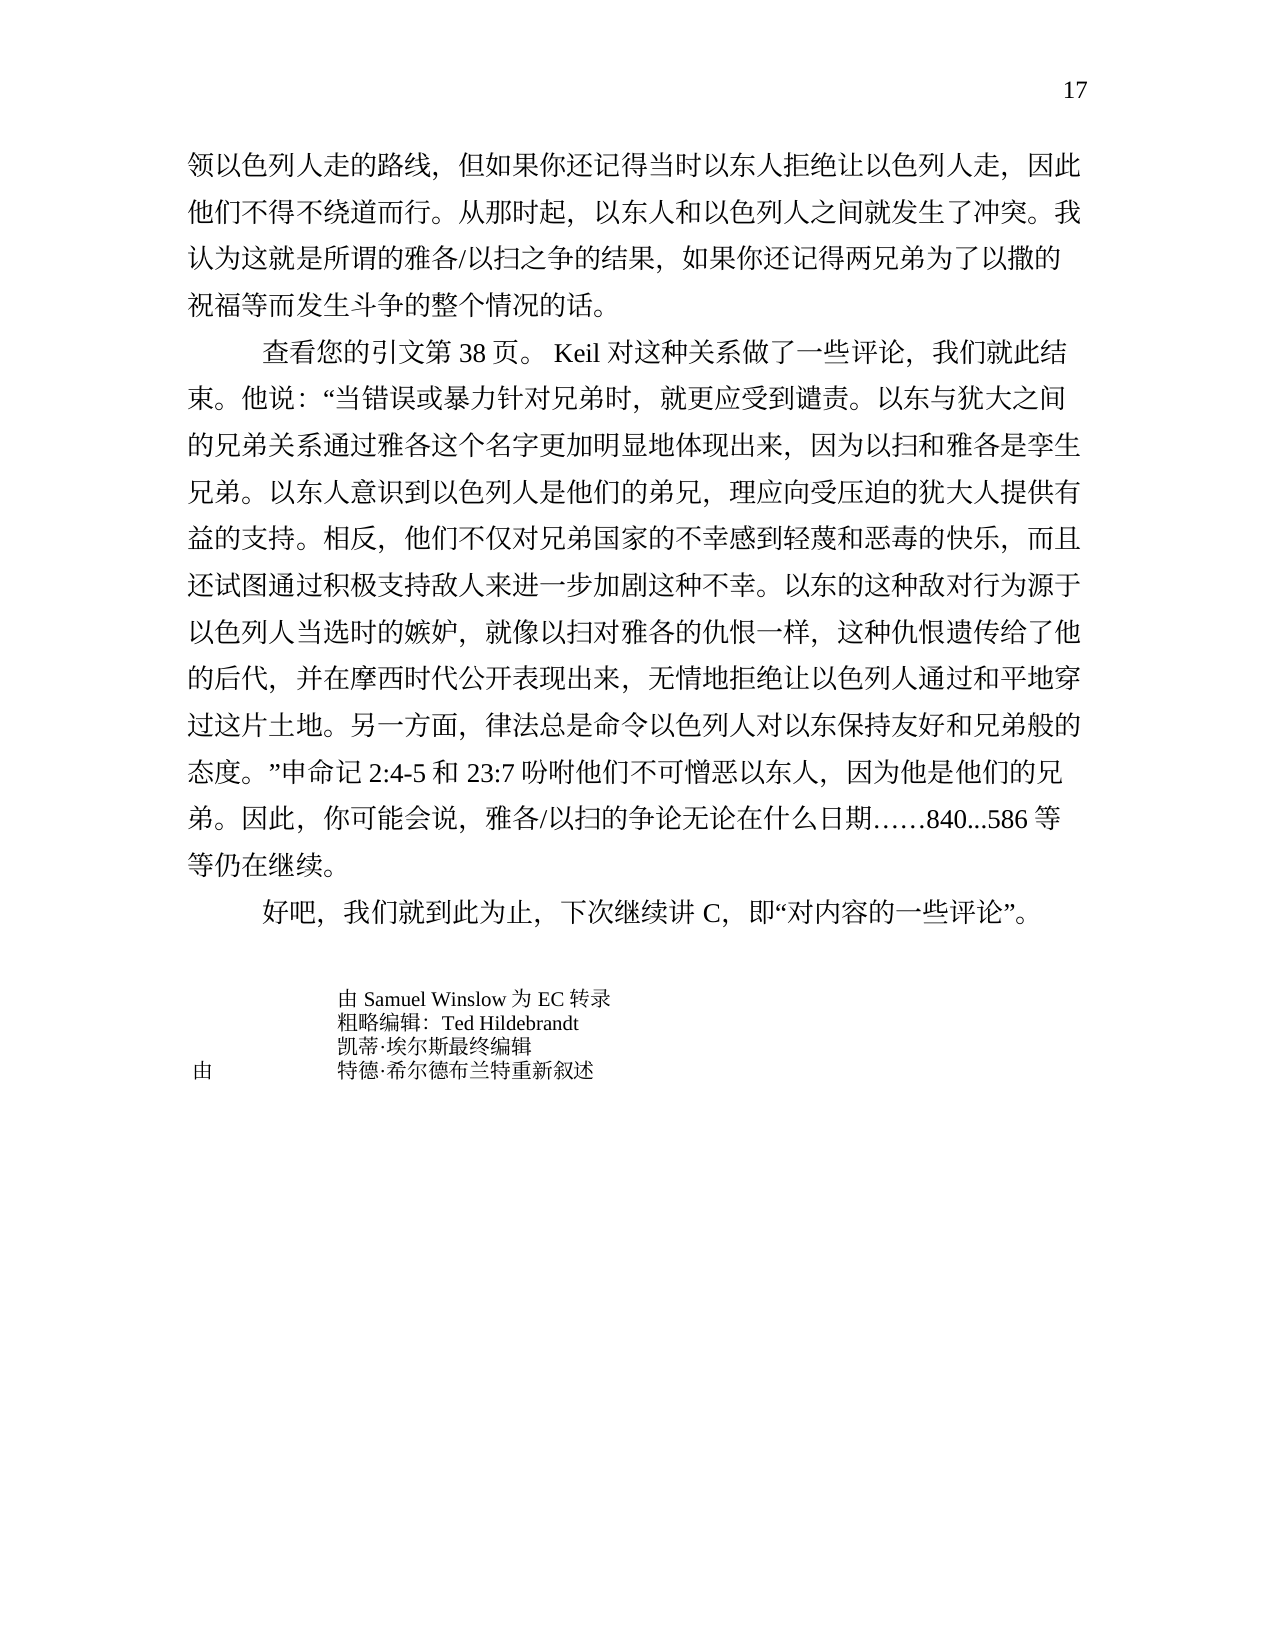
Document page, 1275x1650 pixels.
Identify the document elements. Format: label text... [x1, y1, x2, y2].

text 由 Samuel Winslow 为 EC 转录 [187, 986, 1087, 1011]
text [187, 150, 1087, 321]
text 粗略编辑：Ted Hildebrandt 凯蒂·埃尔斯最终编辑 由 特德·希尔德布兰特重新叙述 [187, 1011, 1087, 1083]
text 好吧，我们就到此为止，下次继续讲 C，即“对内容的一些评论”。 [187, 897, 1087, 928]
text 查看您的引文第 38 页。 Keil 对这种关系做了一些评论，我们就此结束。他说：“当错误或暴力针对兄弟时，就更应受到谴责。以东与犹大之间的兄弟关系通过雅各这个名字更加明显地体现出来，因为以扫和雅各是孪生兄弟。以东人意识到以色列人是他们的弟兄，理应向受压迫的犹大人提供有益的支持。相反，他们不仅对兄弟国家的不幸感到轻蔑和恶毒的快乐，而且还试图通过积极支持敌人来进一步加剧这种不幸。以东的这种敌对行为源于以色列人当选时的嫉妒，就像以扫对雅各的仇恨一样，这种仇恨遗传给了他的后代，并在摩西时代公开表现出来，无情地拒绝让以色列人通过和平地穿过这片土地。另一方面，律法总是命令以色列人对以东保持友好和兄弟般的态度。”申命记 2:4-5 和 23:7 吩咐他们不可憎恶以东人，因为他是他们的兄弟。因此，你可能会说，雅各/以扫的争论无论在什么日期……840...586 等等仍在继续。 [187, 337, 1087, 881]
